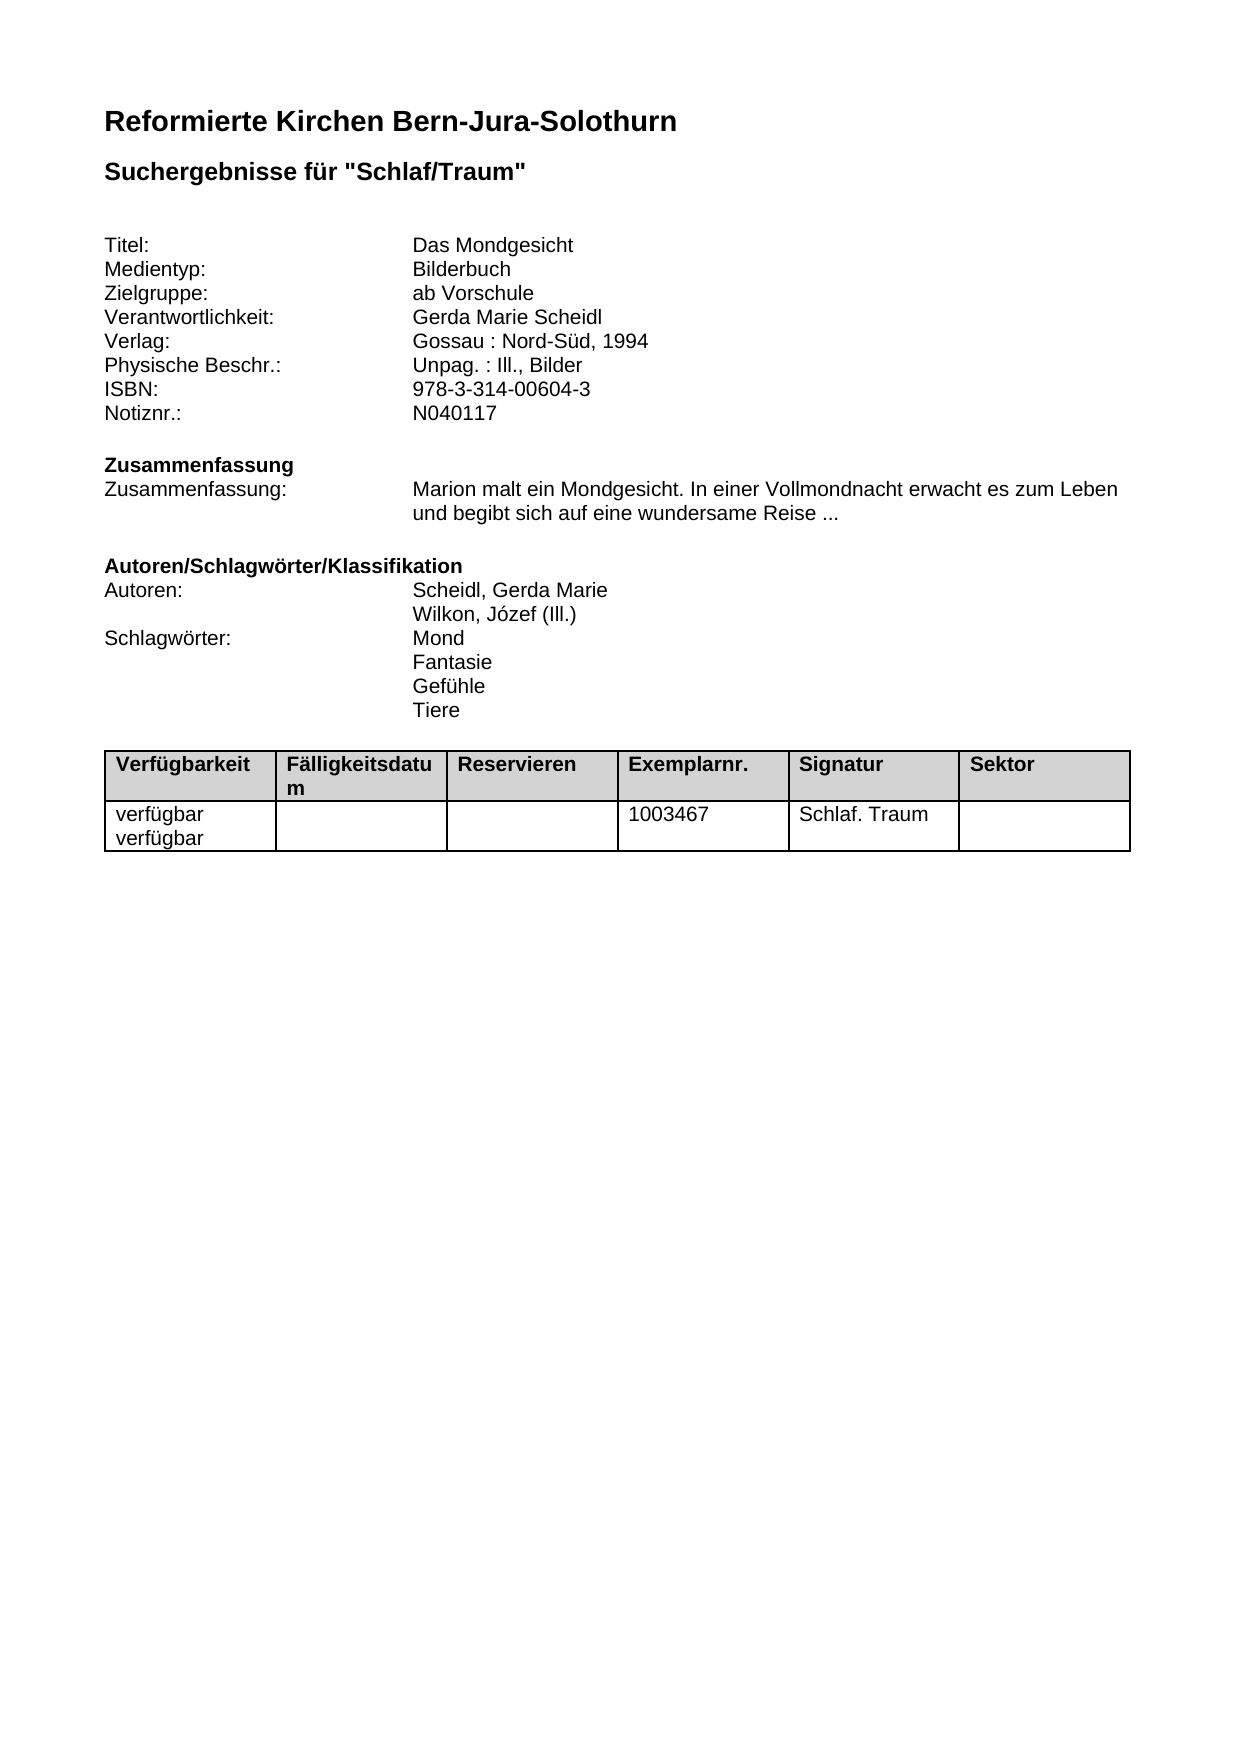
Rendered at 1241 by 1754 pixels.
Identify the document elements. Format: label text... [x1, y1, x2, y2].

table_cell [448, 802, 617, 850]
table_header Sektor [960, 752, 1129, 800]
table_cell Physische Beschr.: [104, 353, 412, 376]
table_cell N040117 [413, 400, 1133, 424]
table_cell verfügbar verfügbar [106, 802, 275, 850]
table_cell ISBN: [104, 376, 412, 400]
text Reformierte Kirchen Bern-Jura-Solothurn [104, 104, 1136, 138]
table_cell Schlaf. Traum [790, 802, 958, 850]
table_cell Schlagwörter: [104, 626, 412, 721]
table_cell Medientyp: [104, 257, 412, 281]
table_cell Bilderbuch [413, 257, 1133, 281]
table_header Autoren/Schlagwörter/Klassifikation [104, 554, 1133, 578]
table_cell Gerda Marie Scheidl [413, 305, 1133, 328]
table_cell 1003467 [619, 802, 788, 850]
table_cell [960, 802, 1129, 850]
table_cell Autoren: [104, 578, 412, 626]
table_cell Marion malt ein Mondgesicht. In einer Vollmondnacht erwacht es zum Leben und begibt sich auf eine wundersame Reise ... [413, 477, 1133, 525]
table_cell Verantwortlichkeit: [104, 305, 412, 328]
table_cell Scheidl, Gerda Marie Wilkon, Józef (Ill.) [413, 578, 1133, 626]
table_cell [277, 802, 446, 850]
table_header Signatur [790, 752, 958, 800]
table_header Verfügbarkeit [106, 752, 275, 800]
table_cell Zielgruppe: [104, 281, 412, 304]
table_cell Verlag: [104, 329, 412, 352]
table_header Exemplarnr. [619, 752, 788, 800]
text Suchergebnisse für "Schlaf/Traum" [104, 156, 1136, 185]
table_header Fälligkeitsdatum [277, 752, 446, 800]
table_cell Unpag. : Ill., Bilder [413, 353, 1133, 376]
table_cell Notiznr.: [104, 400, 412, 424]
table_cell Zusammenfassung: [104, 477, 412, 525]
table_cell 978-3-314-00604-3 [413, 376, 1133, 400]
table_cell Gossau : Nord-Süd, 1994 [413, 329, 1133, 352]
table_header Reservieren [448, 752, 617, 800]
table_header Zusammenfassung [104, 453, 1133, 477]
table_cell ab Vorschule [413, 281, 1133, 304]
table_header Titel: [104, 233, 412, 257]
table_header Das Mondgesicht [413, 233, 1133, 257]
table_cell Mond Fantasie Gefühle Tiere [413, 626, 1133, 721]
